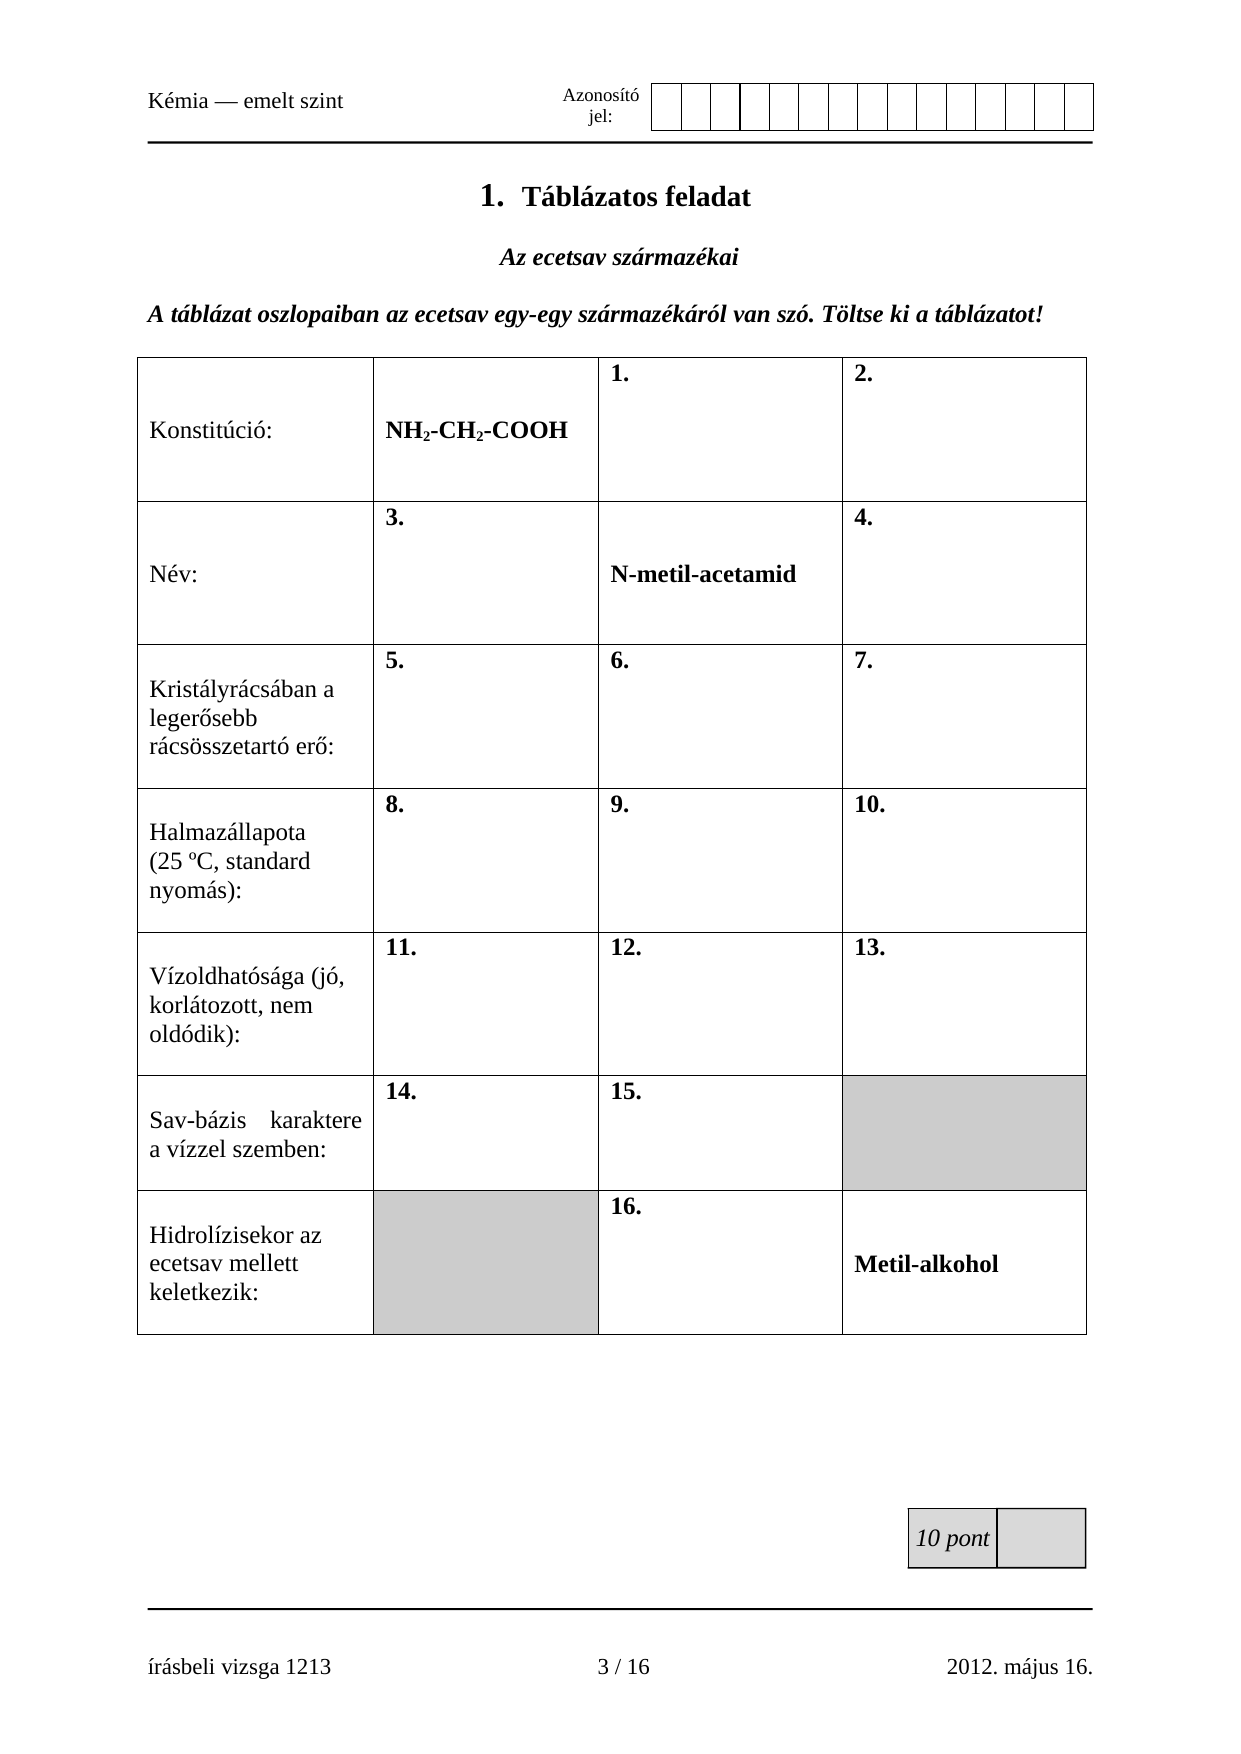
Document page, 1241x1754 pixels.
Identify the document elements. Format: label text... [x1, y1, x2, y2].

table_header [1065, 84, 1093, 129]
table_cell 5. [374, 645, 598, 788]
table_cell [374, 1191, 598, 1334]
table_cell Metil-alkohol [843, 1191, 1086, 1334]
table_cell 15. [599, 1076, 842, 1190]
table_cell 14. [374, 1076, 598, 1190]
table_header [652, 84, 681, 129]
table_cell 8. [374, 789, 598, 932]
table_header [799, 84, 828, 129]
table_header [917, 84, 946, 129]
table_header [741, 84, 769, 129]
table_header NH2-CH2-COOH [374, 358, 598, 501]
table_header [976, 84, 1005, 129]
table_header [770, 84, 798, 129]
subtitle Táblázatos feladat [479, 175, 1109, 213]
table_cell N-metil-acetamid [599, 502, 842, 644]
table_cell Vízoldhatósága (jó, korlátozott, nem oldódik): [138, 933, 373, 1075]
table_cell 7. [843, 645, 1086, 788]
table_cell 11. [374, 933, 598, 1075]
table_cell 3. [374, 502, 598, 644]
table_cell 10. [843, 789, 1086, 932]
table_cell Halmazállapota (25 ºC, standard nyomás): [138, 789, 373, 932]
table_cell 12. [599, 933, 842, 1075]
table_header [1035, 84, 1064, 129]
table_cell Kristályrácsában a legerősebb rácsösszetartó erő: [138, 645, 373, 788]
table_header [682, 84, 710, 129]
table_header [829, 84, 857, 129]
table_cell Hidrolízisekor az ecetsav mellett keletkezik: [138, 1191, 373, 1334]
table_header [1006, 84, 1034, 129]
table_header [858, 84, 887, 129]
text Az ecetsav származékai [158, 242, 1082, 271]
table_header 1. [599, 358, 842, 501]
text A táblázat oszlopaiban az ecetsav egy-egy származékáról van szó. Töltse ki a táblázatot! [148, 299, 1109, 328]
table_header [711, 84, 739, 129]
table_header [888, 84, 916, 129]
table_header 2. [843, 358, 1086, 501]
table_cell Sav-bázis karaktere a vízzel szemben: [138, 1076, 373, 1190]
table_cell [843, 1076, 1086, 1190]
table_cell 13. [843, 933, 1086, 1075]
table_cell 4. [843, 502, 1086, 644]
table_cell 9. [599, 789, 842, 932]
table_cell Név: [138, 502, 373, 644]
table_cell 6. [599, 645, 842, 788]
table_header Konstitúció: [138, 358, 373, 501]
table_cell 16. [599, 1191, 842, 1334]
table_header [947, 84, 975, 129]
